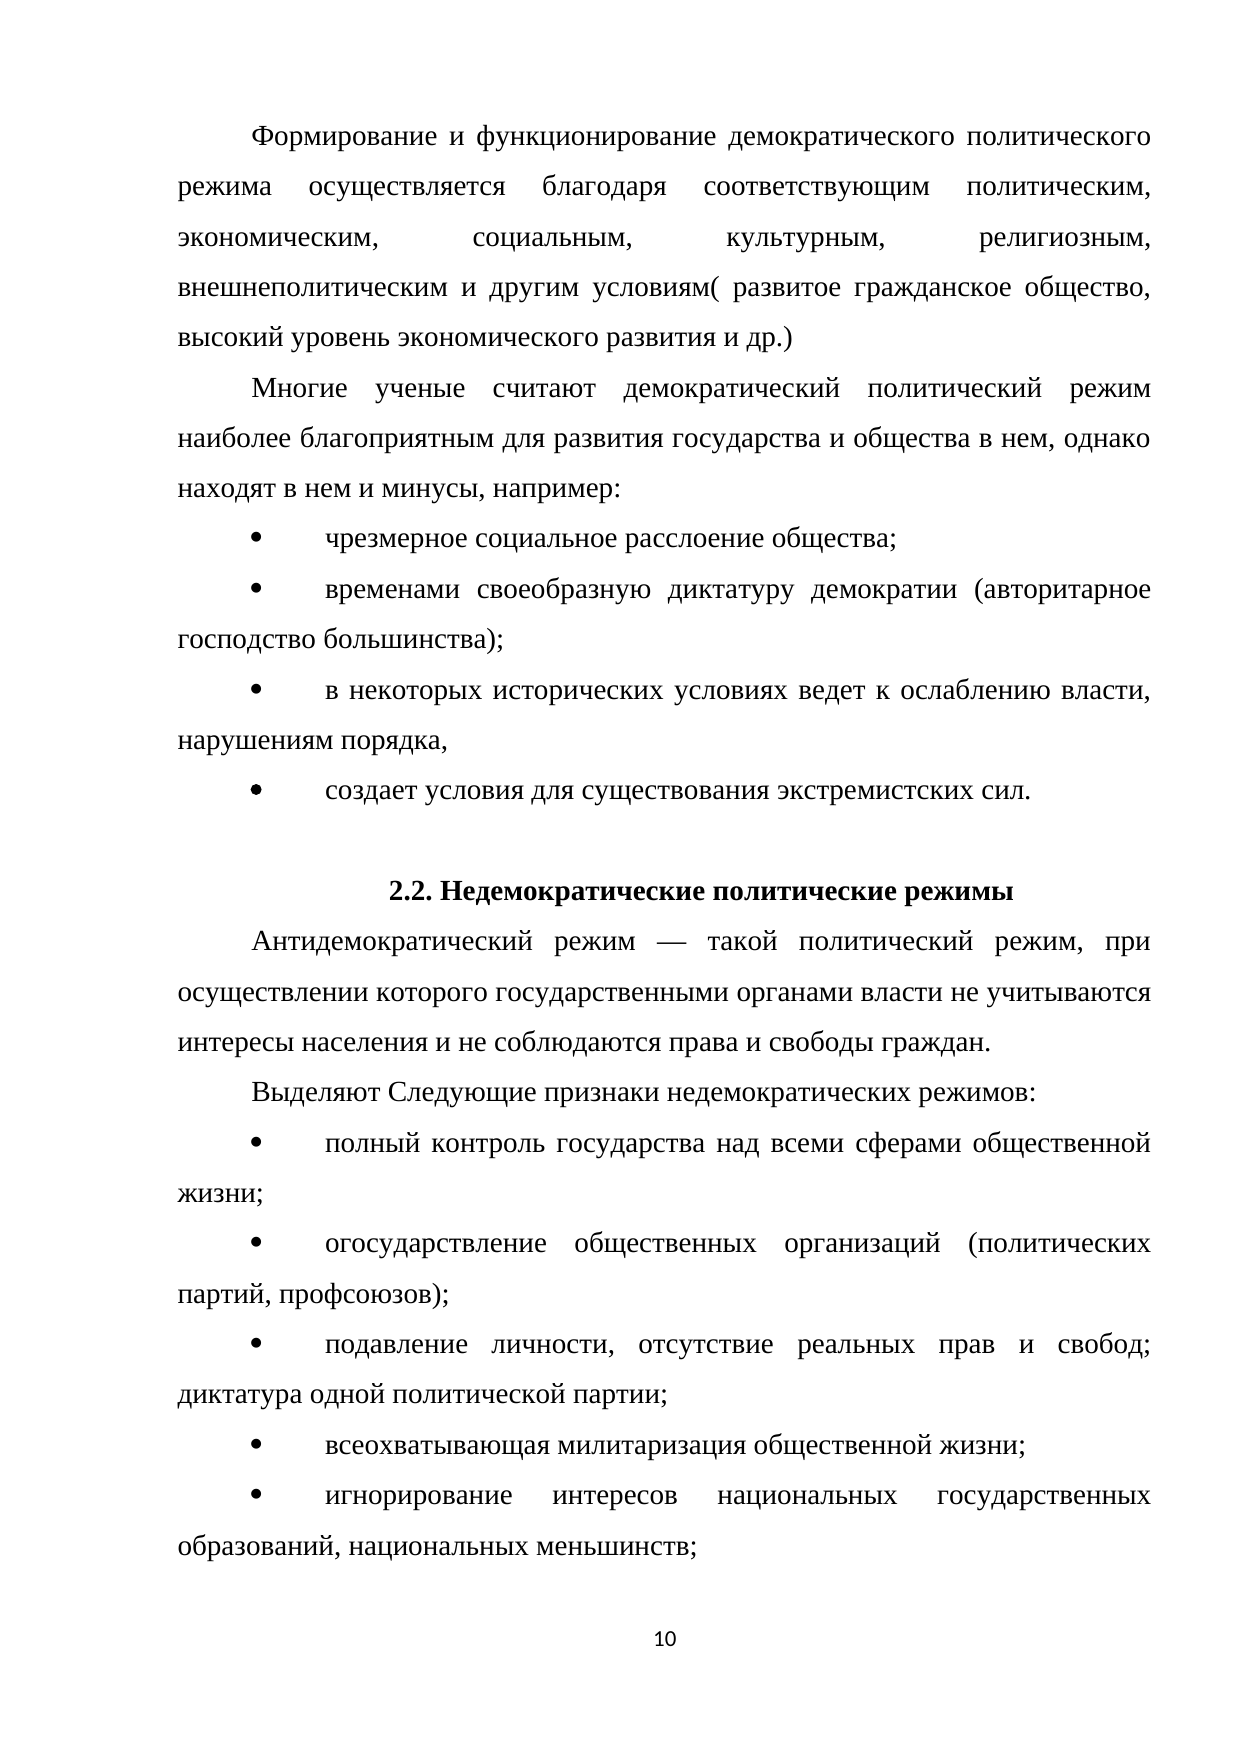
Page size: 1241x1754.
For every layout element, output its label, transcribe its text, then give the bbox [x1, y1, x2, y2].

text Многие ученые считают демократический политический режим наиболее благоприятным для развития государства и общества в нем, однако находят в нем и минусы, например: [177, 370, 1152, 504]
list игнорирование интересов национальных государственных образований, национальных меньшинств; [177, 1477, 1152, 1561]
list чрезмерное социальное расслоение общества; [177, 521, 1152, 554]
text 2.2. Недемократические политические режимы [177, 873, 1152, 907]
text Формирование и функционирование демократического политического режима осуществляется благодаря соответствующим политическим, экономическим, социальным, культурным, религиозным, внешнеполитическим и другим условиям( развитое гражданское общество, высокий уровень экономического развития и др.) [177, 118, 1152, 353]
text Выделяют Следующие признаки недемократических режимов: [177, 1074, 1152, 1108]
list в некоторых исторических условиях ведет к ослаблению власти, нарушениям порядка, [177, 672, 1152, 756]
list полный контроль государства над всеми сферами общественной жизни; [177, 1125, 1152, 1209]
list огосударствление общественных организаций (политических партий, профсоюзов); [177, 1226, 1152, 1309]
list подавление личности, отсутствие реальных прав и свобод; диктатура одной политической партии; [177, 1326, 1152, 1410]
list временами своеобразную диктатуру демократии (авторитарное господство большинства); [177, 571, 1152, 655]
list создает условия для существования экстремистских сил. [177, 772, 1152, 806]
list всеохватывающая милитаризация общественной жизни; [177, 1427, 1152, 1461]
text Антидемократический режим — такой политический режим, при осуществлении которого государственными органами власти не учитываются интересы населения и не соблюдаются права и свободы граждан. [177, 923, 1152, 1058]
